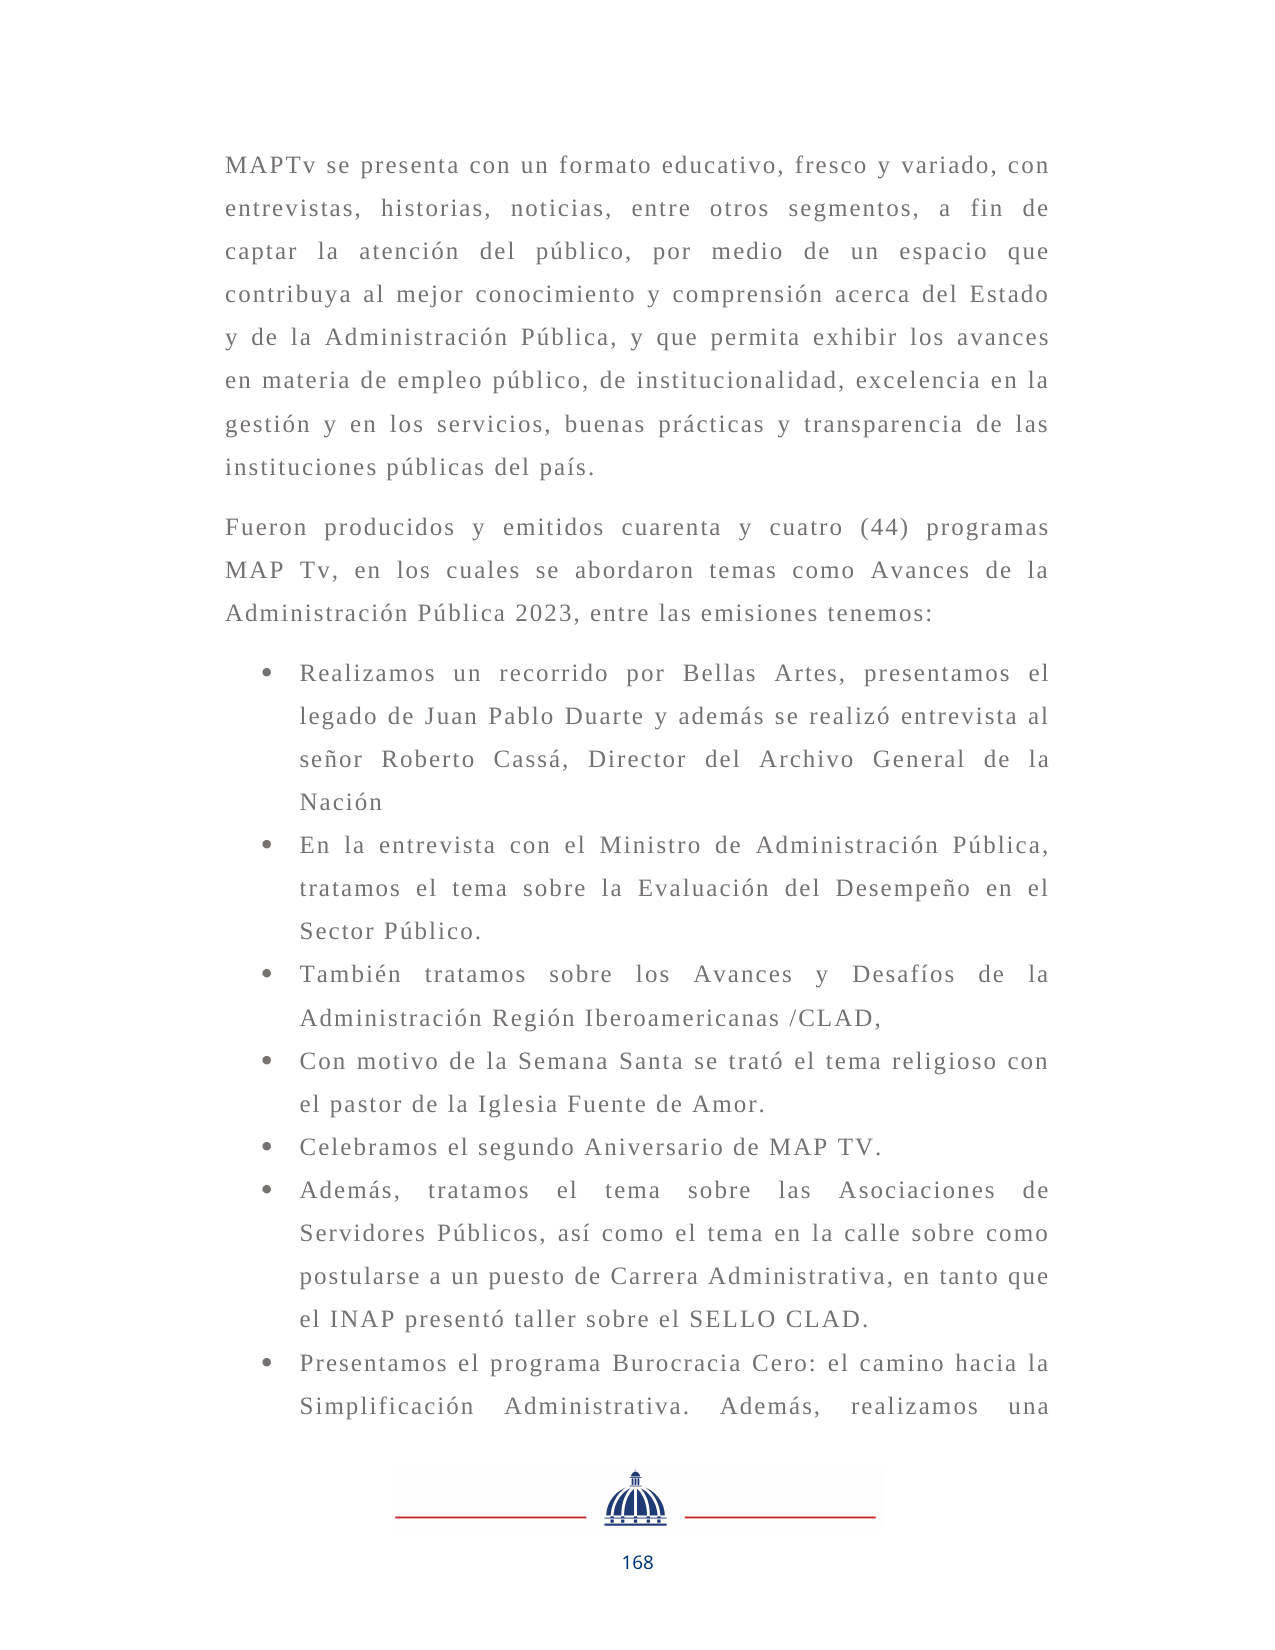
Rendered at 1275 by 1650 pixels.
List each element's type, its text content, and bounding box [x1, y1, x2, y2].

list Además, tratamos el tema sobre las Asociaciones de Servidores Públicos, así como el tema en la calle sobre como postularse a un puesto de Carrera Administrativa, en tanto que el INAP presentó taller sobre el SELLO CLAD. [262, 1175, 1050, 1333]
list También tratamos sobre los Avances y Desafíos de la Administración Región Iberoamericanas /CLAD, [262, 959, 1050, 1031]
text MAPTv se presenta con un formato educativo, fresco y variado, con entrevistas, historias, noticias, entre otros segmentos, a fin de captar la atención del público, por medio de un espacio que contribuya al mejor conocimiento y comprensión acerca del Estado y de la Administración Pública, y que permita exhibir los avances en materia de empleo público, de institucionalidad, excelencia en la gestión y en los servicios, buenas prácticas y transparencia de las instituciones públicas del país. [225, 150, 1050, 481]
list En la entrevista con el Ministro de Administración Pública, tratamos el tema sobre la Evaluación del Desempeño en el Sector Público. [262, 830, 1050, 945]
list Celebramos el segundo Aniversario de MAP TV. [262, 1132, 1050, 1161]
list Realizamos un recorrido por Bellas Artes, presentamos el legado de Juan Pablo Duarte y además se realizó entrevista al señor Roberto Cassá, Director del Archivo General de la Nación [262, 658, 1050, 816]
text Fueron producidos y emitidos cuarenta y cuatro (44) programas MAP Tv, en los cuales se abordaron temas como Avances de la Administración Pública 2023, entre las emisiones tenemos: [225, 512, 1050, 627]
picture [391, 1465, 884, 1531]
list Con motivo de la Semana Santa se trató el tema religioso con el pastor de la Iglesia Fuente de Amor. [262, 1046, 1050, 1118]
